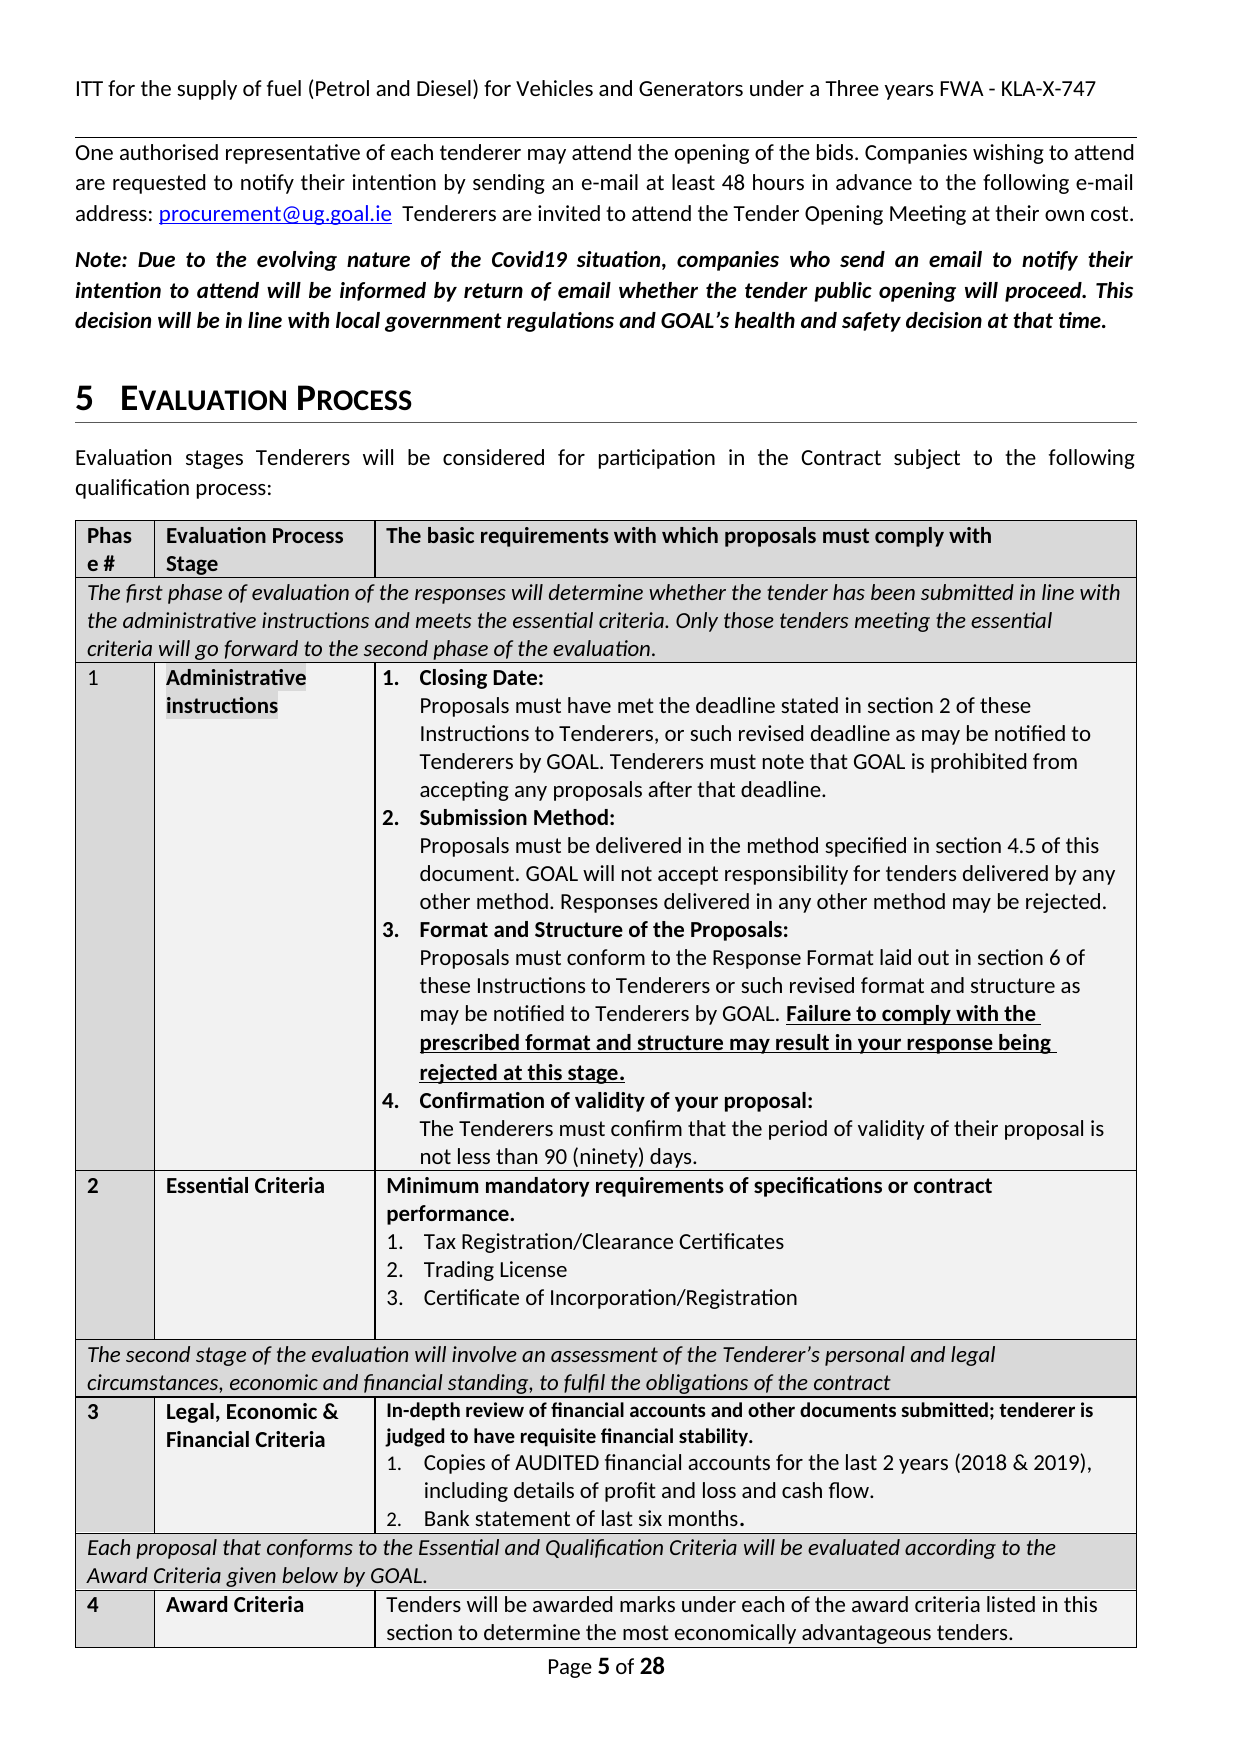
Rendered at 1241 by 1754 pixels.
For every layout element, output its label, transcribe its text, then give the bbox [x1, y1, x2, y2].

table_cell 4 [76, 1591, 154, 1647]
table_cell Administrative instructions [155, 663, 374, 1170]
table_cell Essential Criteria [155, 1171, 374, 1339]
table_cell Closing Date: Proposals must have met the deadline stated in section 2 of these Instructions to Tenderers, or such revised deadline as may be notified to Tenderers by GOAL. Tenderers must note that GOAL is prohibited from accepting any proposals after that deadline. Submission Method: Proposals must be delivered in the method specified in section 4.5 of this document. GOAL will not accept responsibility for tenders delivered by any other method. Responses delivered in any other method may be rejected. Format and Structure of the Proposals: Proposals must conform to the Response Format laid out in section 6 of these Instructions to Tenderers or such revised format and structure as may be notified to Tenderers by GOAL. Failure to comply with the prescribed format and structure may result in your response being rejected at this stage. Confirmation of validity of your proposal: The Tenderers must confirm that the period of validity of their proposal is not less than 90 (ninety) days. [376, 663, 1136, 1170]
table_cell Award Criteria [155, 1591, 374, 1647]
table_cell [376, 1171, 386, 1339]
table_cell In-depth review of financial accounts and other documents submitted; tenderer is judged to have requisite financial stability. Copies of AUDITED financial accounts for the last 2 years (2018 & 2019), including details of profit and loss and cash flow. Bank statement of last six months. [376, 1398, 1136, 1532]
table_header Evaluation Process Stage [155, 521, 374, 577]
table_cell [376, 1591, 1136, 1647]
text Evaluation stages Tenderers will be considered for participation in the Contract subject to the following qualification process: [75, 443, 1137, 501]
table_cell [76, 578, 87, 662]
table_cell The second stage of the evaluation will involve an assessment of the Tenderer’s personal and legal circumstances, economic and financial standing, to fulfil the obligations of the contract [76, 1340, 1136, 1396]
table_cell The first phase of evaluation of the responses will determine whether the tender has been submitted in line with the administrative instructions and meets the essential criteria. Only those tenders meeting the essential criteria will go forward to the second phase of the evaluation. [658, 578, 1136, 662]
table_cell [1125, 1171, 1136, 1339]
table_cell 3 [76, 1398, 154, 1532]
text One authorised representative of each tenderer may attend the opening of the bids. Companies wishing to attend are requested to notify their intention by sending an e-mail at least 48 hours in advance to the following e-mail address: procurement@ug.goal.ie Tenderers are invited to attend the Tender Opening Meeting at their own cost. [75, 138, 1137, 227]
table_cell 2 [76, 1171, 154, 1339]
text Note: Due to the evolving nature of the Covid19 situation, companies who send an email to notify their intention to attend will be informed by return of email whether the tender public opening will proceed. This decision will be in line with local government regulations and GOAL’s health and safety decision at that time. [75, 246, 1137, 334]
table_cell 1 [76, 663, 154, 1170]
table_cell Legal, Economic & Financial Criteria [155, 1398, 374, 1532]
subtitle Evaluation Process [75, 374, 1137, 422]
table_cell Each proposal that conforms to the Essential and Qualification Criteria will be evaluated according to the Award Criteria given below by GOAL. [76, 1534, 1136, 1589]
table_header Phase # [76, 521, 154, 577]
table_header The basic requirements with which proposals must comply with [376, 521, 1136, 577]
